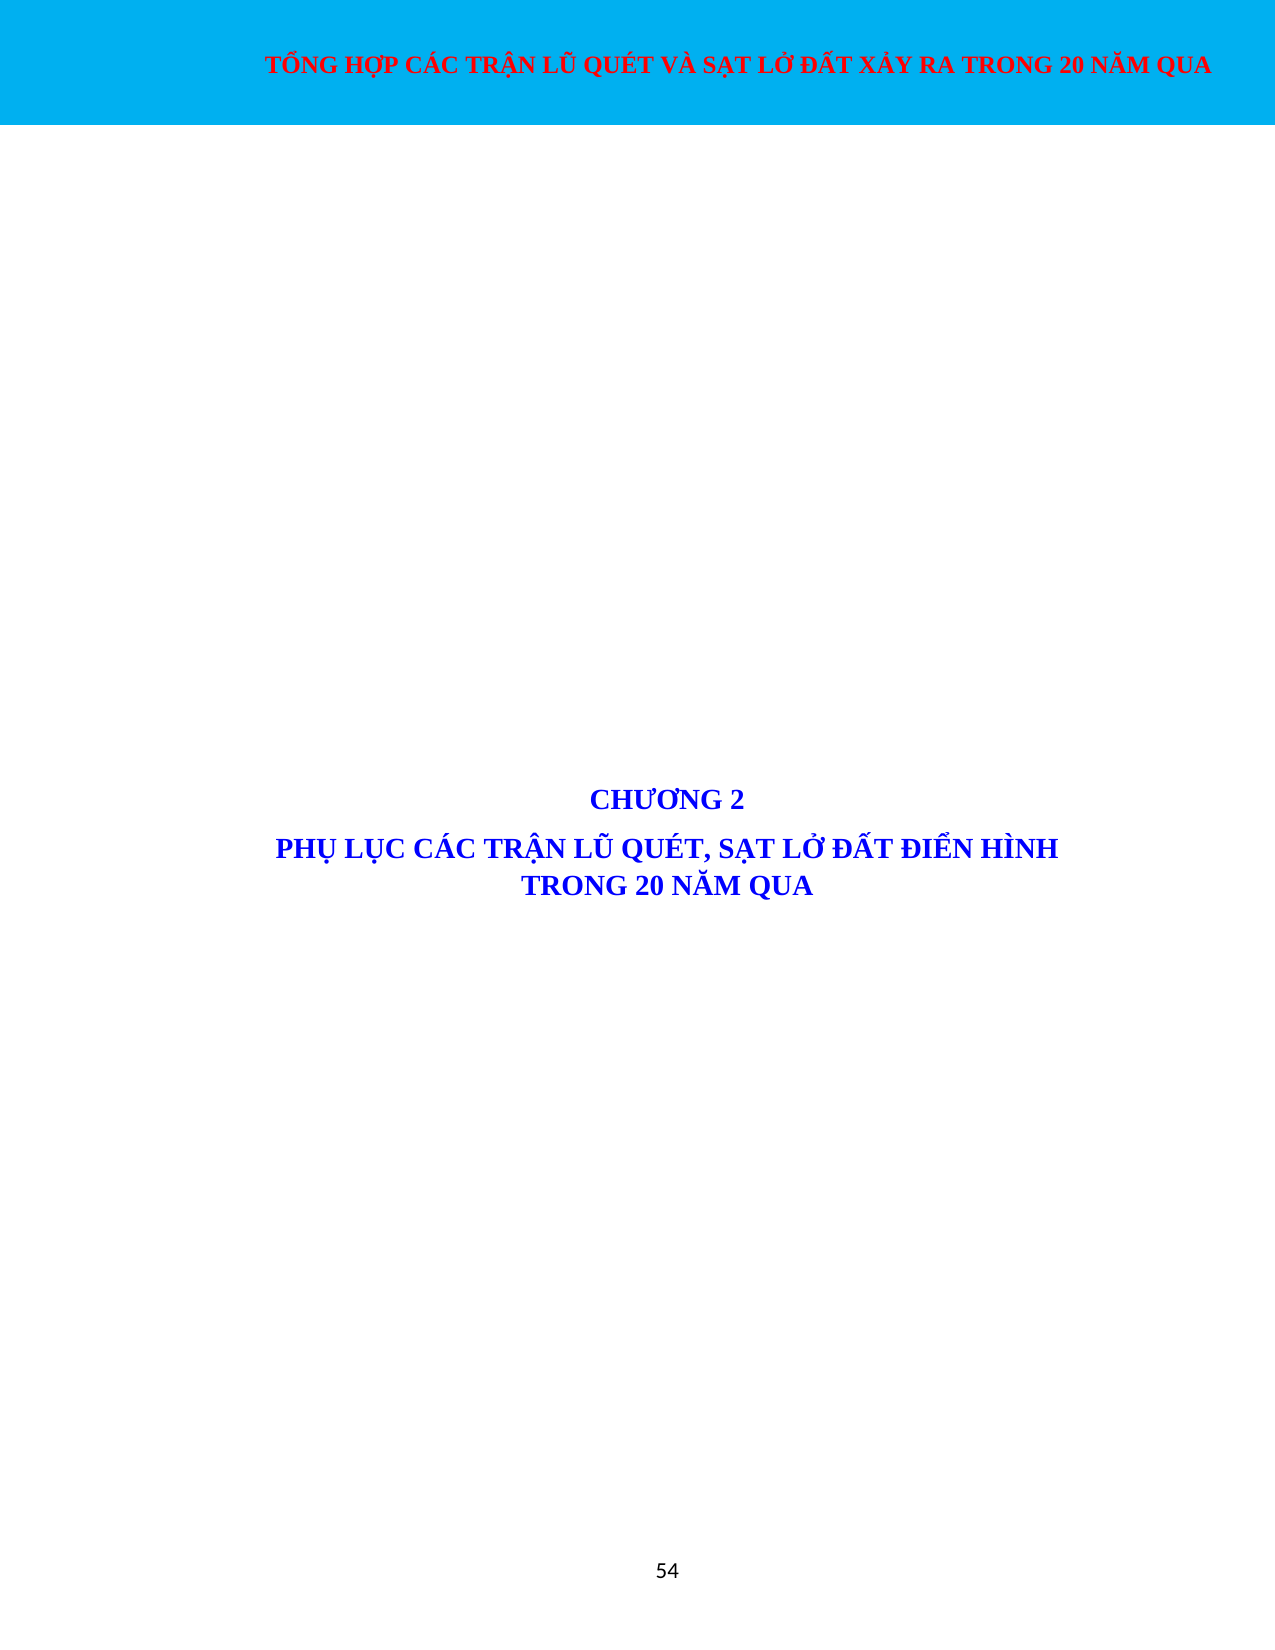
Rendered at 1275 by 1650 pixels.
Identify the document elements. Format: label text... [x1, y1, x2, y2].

subtitle CHƯƠNG 2 [177, 782, 1157, 816]
subtitle TRONG 20 NĂM QUA [177, 868, 1157, 902]
subtitle PHỤ LỤC CÁC TRẬN LŨ QUÉT, SẠT LỞ ĐẤT ĐIỂN HÌNH [177, 831, 1157, 865]
